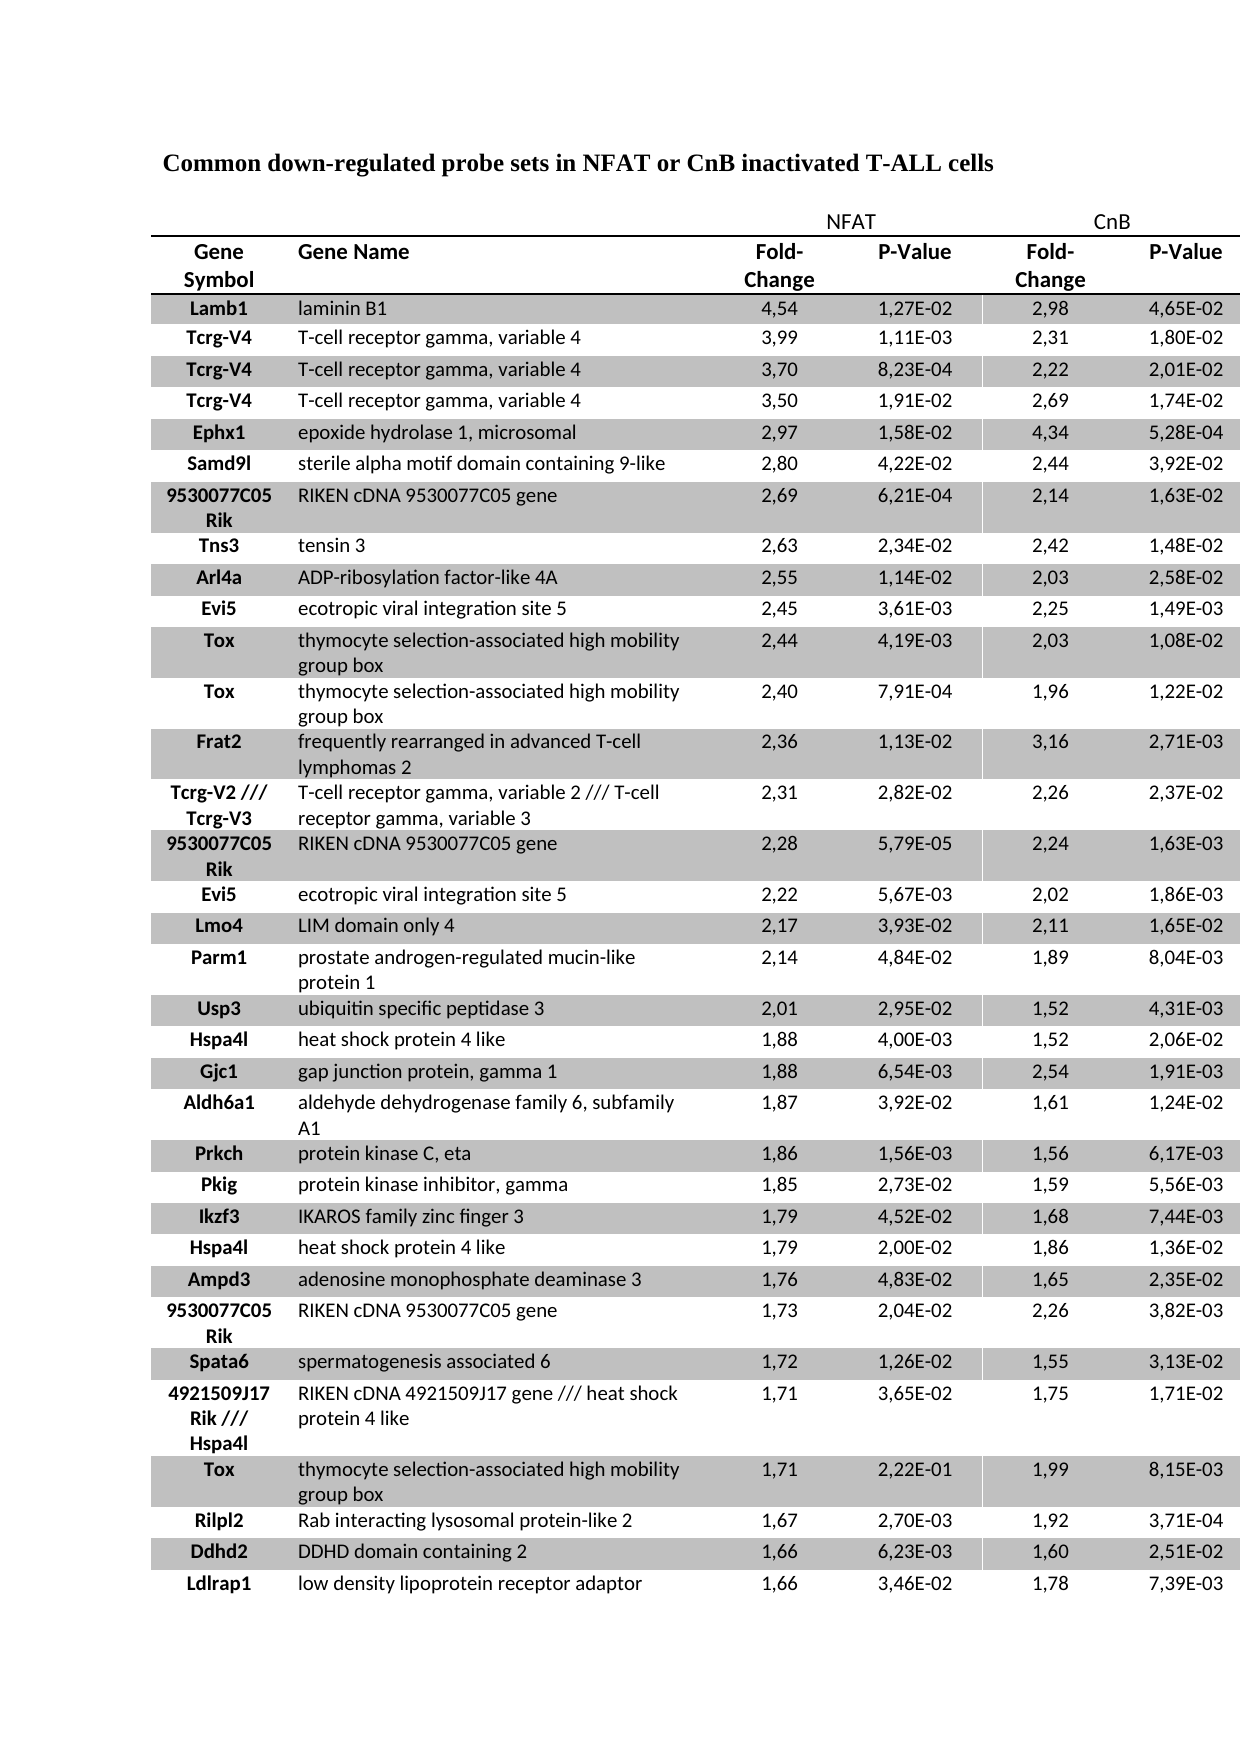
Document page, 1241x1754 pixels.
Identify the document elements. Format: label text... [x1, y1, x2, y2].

table_cell 1,48E-02 [1118, 533, 1240, 564]
table_cell RIKEN cDNA 9530077C05 gene [287, 1298, 712, 1348]
table_cell 2,00E-02 [847, 1235, 982, 1266]
table_cell LIM domain only 4 [287, 913, 712, 944]
table_cell Spata6 [151, 1348, 287, 1380]
table_cell 1,22E-02 [1118, 678, 1240, 729]
table_cell 2,69 [983, 388, 1118, 419]
table_cell 3,16 [983, 729, 1118, 779]
table_cell 2,14 [712, 944, 847, 995]
table_cell gap junction protein, gamma 1 [287, 1058, 712, 1089]
table_cell 7,91E-04 [847, 678, 982, 729]
table_cell spermatogenesis associated 6 [287, 1348, 712, 1380]
table_cell 3,71E-04 [1118, 1507, 1240, 1538]
table_header Fold-Change [983, 237, 1118, 293]
table_cell Evi5 [151, 881, 287, 913]
table_cell 6,21E-04 [847, 482, 982, 533]
table_cell 8,15E-03 [1118, 1456, 1240, 1507]
table_cell 3,61E-03 [847, 596, 982, 627]
table_cell 7,39E-03 [1118, 1570, 1240, 1601]
table_cell 3,50 [712, 388, 847, 419]
table_cell 1,74E-02 [1118, 388, 1240, 419]
table_cell 3,92E-02 [1118, 450, 1240, 482]
table_header Gene Name [287, 237, 712, 293]
table_cell 2,22E-01 [847, 1456, 982, 1507]
table_cell 1,73 [712, 1298, 847, 1348]
table_cell Tcrg-V4 [151, 388, 287, 419]
table_cell 1,99 [983, 1456, 1118, 1507]
table_cell 1,56E-03 [847, 1140, 982, 1172]
table_cell 1,88 [712, 1026, 847, 1058]
table_cell 2,22 [712, 881, 847, 913]
table_cell Ephx1 [151, 419, 287, 450]
table_cell Prkch [151, 1140, 287, 1172]
table_cell Parm1 [151, 944, 287, 995]
table_cell Rab interacting lysosomal protein-like 2 [287, 1507, 712, 1538]
table_cell thymocyte selection-associated high mobility group box [287, 678, 712, 729]
table_cell frequently rearranged in advanced T-cell lymphomas 2 [287, 729, 712, 779]
table_cell 5,56E-03 [1118, 1172, 1240, 1203]
table_cell ecotropic viral integration site 5 [287, 881, 712, 913]
table_cell 2,82E-02 [847, 780, 982, 830]
table_header Gene Symbol [151, 237, 287, 293]
table_cell 1,63E-03 [1118, 830, 1240, 881]
table_cell 1,59 [983, 1172, 1118, 1203]
table_cell epoxide hydrolase 1, microsomal [287, 419, 712, 450]
table_cell 2,95E-02 [847, 995, 982, 1026]
table_cell 2,31 [983, 325, 1118, 356]
table_cell aldehyde dehydrogenase family 6, subfamily A1 [287, 1089, 712, 1140]
table_cell 1,68 [983, 1203, 1118, 1234]
table_cell 1,71 [712, 1380, 847, 1456]
table_cell 2,02 [983, 881, 1118, 913]
table_cell 1,52 [983, 1026, 1118, 1058]
table_cell 1,88 [712, 1058, 847, 1089]
table_cell 1,66 [712, 1570, 847, 1601]
table_cell 1,78 [983, 1570, 1118, 1601]
table_cell 1,71 [712, 1456, 847, 1507]
table_cell 6,17E-03 [1118, 1140, 1240, 1172]
table_cell 1,58E-02 [847, 419, 982, 450]
table_cell 2,45 [712, 596, 847, 627]
table_cell 1,24E-02 [1118, 1089, 1240, 1140]
table_cell 6,23E-03 [847, 1538, 982, 1570]
table_cell 4,19E-03 [847, 627, 982, 678]
table_cell 2,44 [983, 450, 1118, 482]
table_cell 1,13E-02 [847, 729, 982, 779]
table_cell 3,13E-02 [1118, 1348, 1240, 1380]
table_cell 4,84E-02 [847, 944, 982, 995]
table_cell 4921509J17Rik /// Hspa4l [151, 1380, 287, 1456]
table_cell Ampd3 [151, 1266, 287, 1297]
table_cell 2,70E-03 [847, 1507, 982, 1538]
table_cell prostate androgen-regulated mucin-like protein 1 [287, 944, 712, 995]
table_cell 1,86E-03 [1118, 881, 1240, 913]
table_cell 2,28 [712, 830, 847, 881]
table_cell Aldh6a1 [151, 1089, 287, 1140]
table_cell T-cell receptor gamma, variable 2 /// T-cell receptor gamma, variable 3 [287, 780, 712, 830]
table_cell 2,17 [712, 913, 847, 944]
table_cell 3,46E-02 [847, 1570, 982, 1601]
table_cell ubiquitin specific peptidase 3 [287, 995, 712, 1026]
table_cell sterile alpha motif domain containing 9-like [287, 450, 712, 482]
table_cell 2,26 [983, 1298, 1118, 1348]
table_cell Hspa4l [151, 1026, 287, 1058]
table_cell 1,27E-02 [847, 295, 982, 324]
table_cell 5,67E-03 [847, 881, 982, 913]
table_cell thymocyte selection-associated high mobility group box [287, 1456, 712, 1507]
table_cell 1,65E-02 [1118, 913, 1240, 944]
table_cell protein kinase C, eta [287, 1140, 712, 1172]
table_cell 5,79E-05 [847, 830, 982, 881]
table_cell 3,65E-02 [847, 1380, 982, 1456]
table_cell 1,65 [983, 1266, 1118, 1297]
table_cell 1,89 [983, 944, 1118, 995]
table_cell 1,56 [983, 1140, 1118, 1172]
table_cell 2,37E-02 [1118, 780, 1240, 830]
table_cell Tcrg-V2 /// Tcrg-V3 [151, 780, 287, 830]
table_cell Lamb1 [151, 295, 287, 324]
table_cell 2,03 [983, 564, 1118, 596]
table_cell T-cell receptor gamma, variable 4 [287, 388, 712, 419]
table_cell 2,26 [983, 780, 1118, 830]
table_cell 2,04E-02 [847, 1298, 982, 1348]
table_cell 3,93E-02 [847, 913, 982, 944]
table_cell Samd9l [151, 450, 287, 482]
table_cell 4,00E-03 [847, 1026, 982, 1058]
table_cell 2,25 [983, 596, 1118, 627]
table_cell 9530077C05Rik [151, 1298, 287, 1348]
table_cell 1,63E-02 [1118, 482, 1240, 533]
table_cell Tox [151, 678, 287, 729]
table_cell 9530077C05Rik [151, 830, 287, 881]
table_cell Rilpl2 [151, 1507, 287, 1538]
table_cell 2,44 [712, 627, 847, 678]
table_cell 2,73E-02 [847, 1172, 982, 1203]
table_cell 2,24 [983, 830, 1118, 881]
table_cell 3,99 [712, 325, 847, 356]
table_cell 1,76 [712, 1266, 847, 1297]
table_header Fold-Change [712, 237, 847, 293]
table_cell 1,71E-02 [1118, 1380, 1240, 1456]
table_header P-Value [847, 237, 982, 293]
table_cell 2,11 [983, 913, 1118, 944]
table_cell Tox [151, 1456, 287, 1507]
table_cell Arl4a [151, 564, 287, 596]
table_cell 1,96 [983, 678, 1118, 729]
table_cell IKAROS family zinc finger 3 [287, 1203, 712, 1234]
table_cell 1,86 [712, 1140, 847, 1172]
table_cell heat shock protein 4 like [287, 1235, 712, 1266]
table_cell Gjc1 [151, 1058, 287, 1089]
table_cell T-cell receptor gamma, variable 4 [287, 325, 712, 356]
table_cell 1,26E-02 [847, 1348, 982, 1380]
table_cell 1,67 [712, 1507, 847, 1538]
table_cell 2,01E-02 [1118, 356, 1240, 387]
table_cell Evi5 [151, 596, 287, 627]
table_cell 1,87 [712, 1089, 847, 1140]
table_cell 2,80 [712, 450, 847, 482]
table_cell 4,65E-02 [1118, 295, 1240, 324]
table_cell 3,92E-02 [847, 1089, 982, 1140]
table_cell 1,11E-03 [847, 325, 982, 356]
table_cell 4,34 [983, 419, 1118, 450]
table_cell 1,52 [983, 995, 1118, 1026]
table_cell 2,51E-02 [1118, 1538, 1240, 1570]
table_cell Frat2 [151, 729, 287, 779]
table_cell protein kinase inhibitor, gamma [287, 1172, 712, 1203]
table_cell 2,69 [712, 482, 847, 533]
text NFAT CnB [162, 207, 1240, 235]
table_cell 1,85 [712, 1172, 847, 1203]
table_cell 2,35E-02 [1118, 1266, 1240, 1297]
table_cell 2,58E-02 [1118, 564, 1240, 596]
table_cell 1,92 [983, 1507, 1118, 1538]
table_cell 1,08E-02 [1118, 627, 1240, 678]
table_cell 1,72 [712, 1348, 847, 1380]
text Common down-regulated probe sets in NFAT or CnB inactivated T-ALL cells [162, 148, 1063, 176]
table_cell thymocyte selection-associated high mobility group box [287, 627, 712, 678]
table_cell 2,03 [983, 627, 1118, 678]
table_cell 1,61 [983, 1089, 1118, 1140]
table_cell 1,14E-02 [847, 564, 982, 596]
table_cell adenosine monophosphate deaminase 3 [287, 1266, 712, 1297]
table_cell DDHD domain containing 2 [287, 1538, 712, 1570]
table_cell 3,82E-03 [1118, 1298, 1240, 1348]
table_cell 1,86 [983, 1235, 1118, 1266]
table_cell Tox [151, 627, 287, 678]
table_cell 7,44E-03 [1118, 1203, 1240, 1234]
table_cell RIKEN cDNA 9530077C05 gene [287, 482, 712, 533]
table_cell 2,36 [712, 729, 847, 779]
table_cell 1,49E-03 [1118, 596, 1240, 627]
table_cell 3,70 [712, 356, 847, 387]
table_cell 4,31E-03 [1118, 995, 1240, 1026]
table_cell 6,54E-03 [847, 1058, 982, 1089]
table_cell 1,75 [983, 1380, 1118, 1456]
table_cell 2,40 [712, 678, 847, 729]
table_cell laminin B1 [287, 295, 712, 324]
table_cell 2,14 [983, 482, 1118, 533]
table_cell Tns3 [151, 533, 287, 564]
table_cell 2,01 [712, 995, 847, 1026]
table_cell 5,28E-04 [1118, 419, 1240, 450]
table_cell T-cell receptor gamma, variable 4 [287, 356, 712, 387]
table_cell 1,80E-02 [1118, 325, 1240, 356]
table_cell Pkig [151, 1172, 287, 1203]
table_cell 1,91E-03 [1118, 1058, 1240, 1089]
table_cell Tcrg-V4 [151, 325, 287, 356]
table_cell 1,60 [983, 1538, 1118, 1570]
table_header P-Value [1118, 237, 1240, 293]
table_cell Ldlrap1 [151, 1570, 287, 1601]
table_cell 2,71E-03 [1118, 729, 1240, 779]
table_cell 2,98 [983, 295, 1118, 324]
table_cell RIKEN cDNA 9530077C05 gene [287, 830, 712, 881]
table_cell 4,54 [712, 295, 847, 324]
table_cell 1,66 [712, 1538, 847, 1570]
table_cell Usp3 [151, 995, 287, 1026]
table_cell 2,97 [712, 419, 847, 450]
table_cell ADP-ribosylation factor-like 4A [287, 564, 712, 596]
table_cell tensin 3 [287, 533, 712, 564]
table_cell 2,63 [712, 533, 847, 564]
table_cell Hspa4l [151, 1235, 287, 1266]
table_cell 4,22E-02 [847, 450, 982, 482]
table_cell Tcrg-V4 [151, 356, 287, 387]
table_cell 2,42 [983, 533, 1118, 564]
table_cell 2,34E-02 [847, 533, 982, 564]
table_cell 2,55 [712, 564, 847, 596]
table_cell Lmo4 [151, 913, 287, 944]
table_cell 2,31 [712, 780, 847, 830]
table_cell heat shock protein 4 like [287, 1026, 712, 1058]
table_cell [287, 1570, 712, 1601]
table_cell 2,54 [983, 1058, 1118, 1089]
table_cell Ddhd2 [151, 1538, 287, 1570]
table_cell Ikzf3 [151, 1203, 287, 1234]
table_cell 4,83E-02 [847, 1266, 982, 1297]
table_cell 1,79 [712, 1235, 847, 1266]
table_cell ecotropic viral integration site 5 [287, 596, 712, 627]
table_cell 1,36E-02 [1118, 1235, 1240, 1266]
table_cell 8,04E-03 [1118, 944, 1240, 995]
table_cell 4,52E-02 [847, 1203, 982, 1234]
table_cell 9530077C05Rik [151, 482, 287, 533]
table_cell 2,06E-02 [1118, 1026, 1240, 1058]
table_cell 2,22 [983, 356, 1118, 387]
table_cell 1,55 [983, 1348, 1118, 1380]
table_cell 1,79 [712, 1203, 847, 1234]
table_cell RIKEN cDNA 4921509J17 gene /// heat shock protein 4 like [287, 1380, 712, 1456]
table_cell 1,91E-02 [847, 388, 982, 419]
table_cell 8,23E-04 [847, 356, 982, 387]
